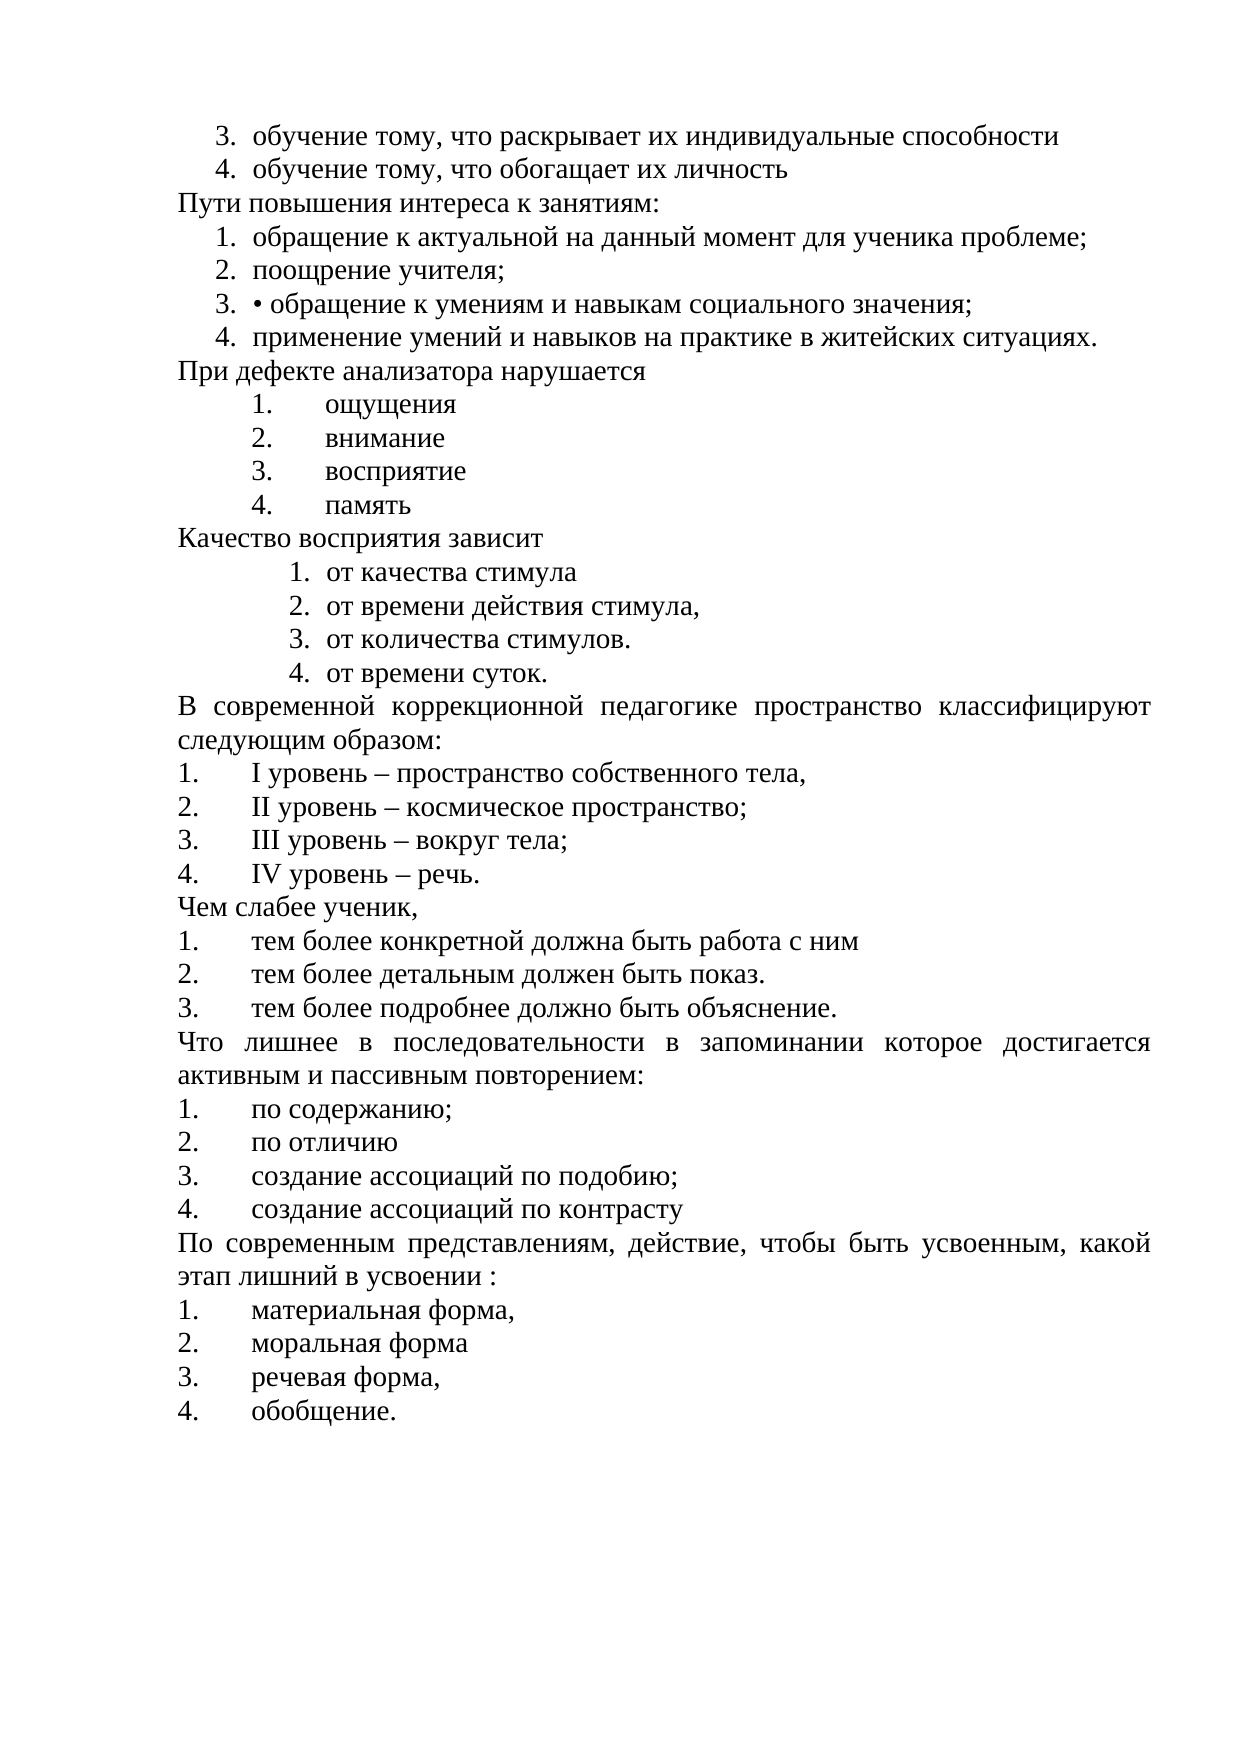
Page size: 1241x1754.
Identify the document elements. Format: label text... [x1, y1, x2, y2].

list тем более детальным должен быть показ. [177, 957, 1152, 990]
list создание ассоциаций по контрасту [177, 1191, 1152, 1225]
list речевая форма, [177, 1359, 1152, 1393]
list ощущения [251, 386, 1152, 420]
list моральная форма [177, 1326, 1152, 1359]
list обращение к актуальной на данный момент для ученика проблеме; [215, 219, 1152, 252]
list IIІ уровень – вокруг тела; [177, 822, 1152, 856]
list обучение тому, что раскрывает их индивидуальные способности [215, 118, 1152, 152]
list от времени действия стимула, [288, 588, 1152, 621]
list IV уровень – речь. [177, 856, 1152, 889]
list По современным представлениям, действие, чтобы быть усвоенным, какой этап лишний в усвоении : [177, 1225, 1152, 1292]
list Что лишнее в последовательности в запоминании которое достигается активным и пассивным повторением: [177, 1024, 1152, 1091]
list ІІ уровень – космическое пространство; [177, 789, 1152, 822]
text Пути повышения интереса к занятиям: [177, 185, 1152, 219]
list по отличию [177, 1124, 1152, 1158]
list восприятие [251, 453, 1152, 487]
list по содержанию; [177, 1091, 1152, 1124]
list При дефекте анализатора нарушается [177, 353, 1152, 386]
list от количества стимулов. [288, 621, 1152, 655]
text В современной коррекционной педагогике пространство классифицируют следующим образом: [177, 688, 1152, 755]
list материальная форма, [177, 1292, 1152, 1326]
list поощрение учителя; [215, 252, 1152, 286]
list применение умений и навыков на практике в житейских ситуациях. [215, 319, 1152, 353]
list память [251, 487, 1152, 521]
text Качество восприятия зависит [177, 521, 1152, 554]
list обобщение. [177, 1393, 1152, 1426]
list создание ассоциаций по подобию; [177, 1158, 1152, 1191]
list I уровень – пространство собственного тела, [177, 755, 1152, 789]
list от качества стимула [288, 554, 1152, 588]
list от времени суток. [288, 655, 1152, 688]
list • обращение к умениям и навыкам социального значения; [215, 286, 1152, 319]
list тем более конкретной должна быть работа с ним [177, 923, 1152, 957]
list Чем слабее ученик, [177, 889, 1152, 923]
list внимание [251, 420, 1152, 453]
list обучение тому, что обогащает их личность [215, 152, 1152, 185]
list тем более подробнее должно быть объяснение. [177, 990, 1152, 1024]
